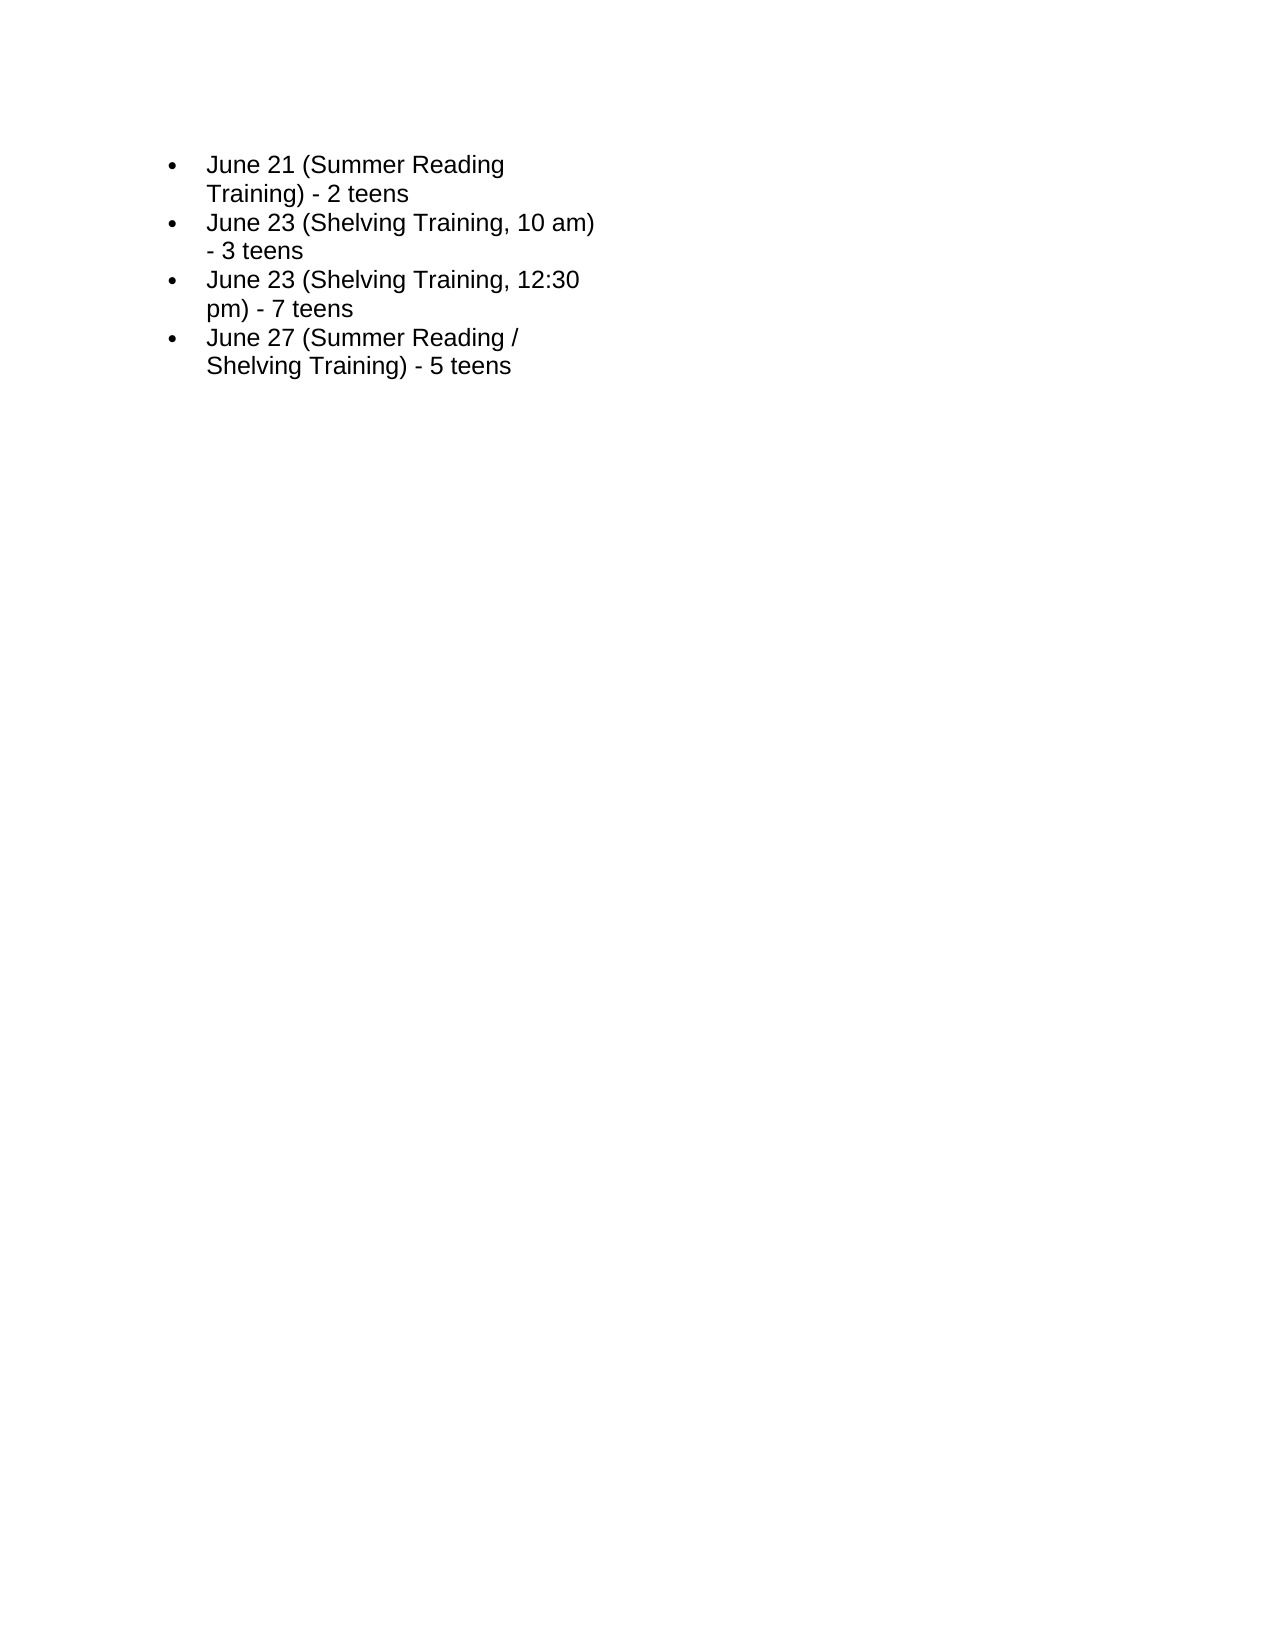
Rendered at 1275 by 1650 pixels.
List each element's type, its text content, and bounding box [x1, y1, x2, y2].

list June 23 (Shelving Training, 10 am) - 3 teens [169, 207, 600, 265]
list June 27 (Summer Reading / Shelving Training) - 5 teens [169, 322, 600, 380]
list June 23 (Shelving Training, 12:30 pm) - 7 teens [169, 265, 600, 322]
list June 21 (Summer Reading Training) - 2 teens [169, 150, 600, 207]
